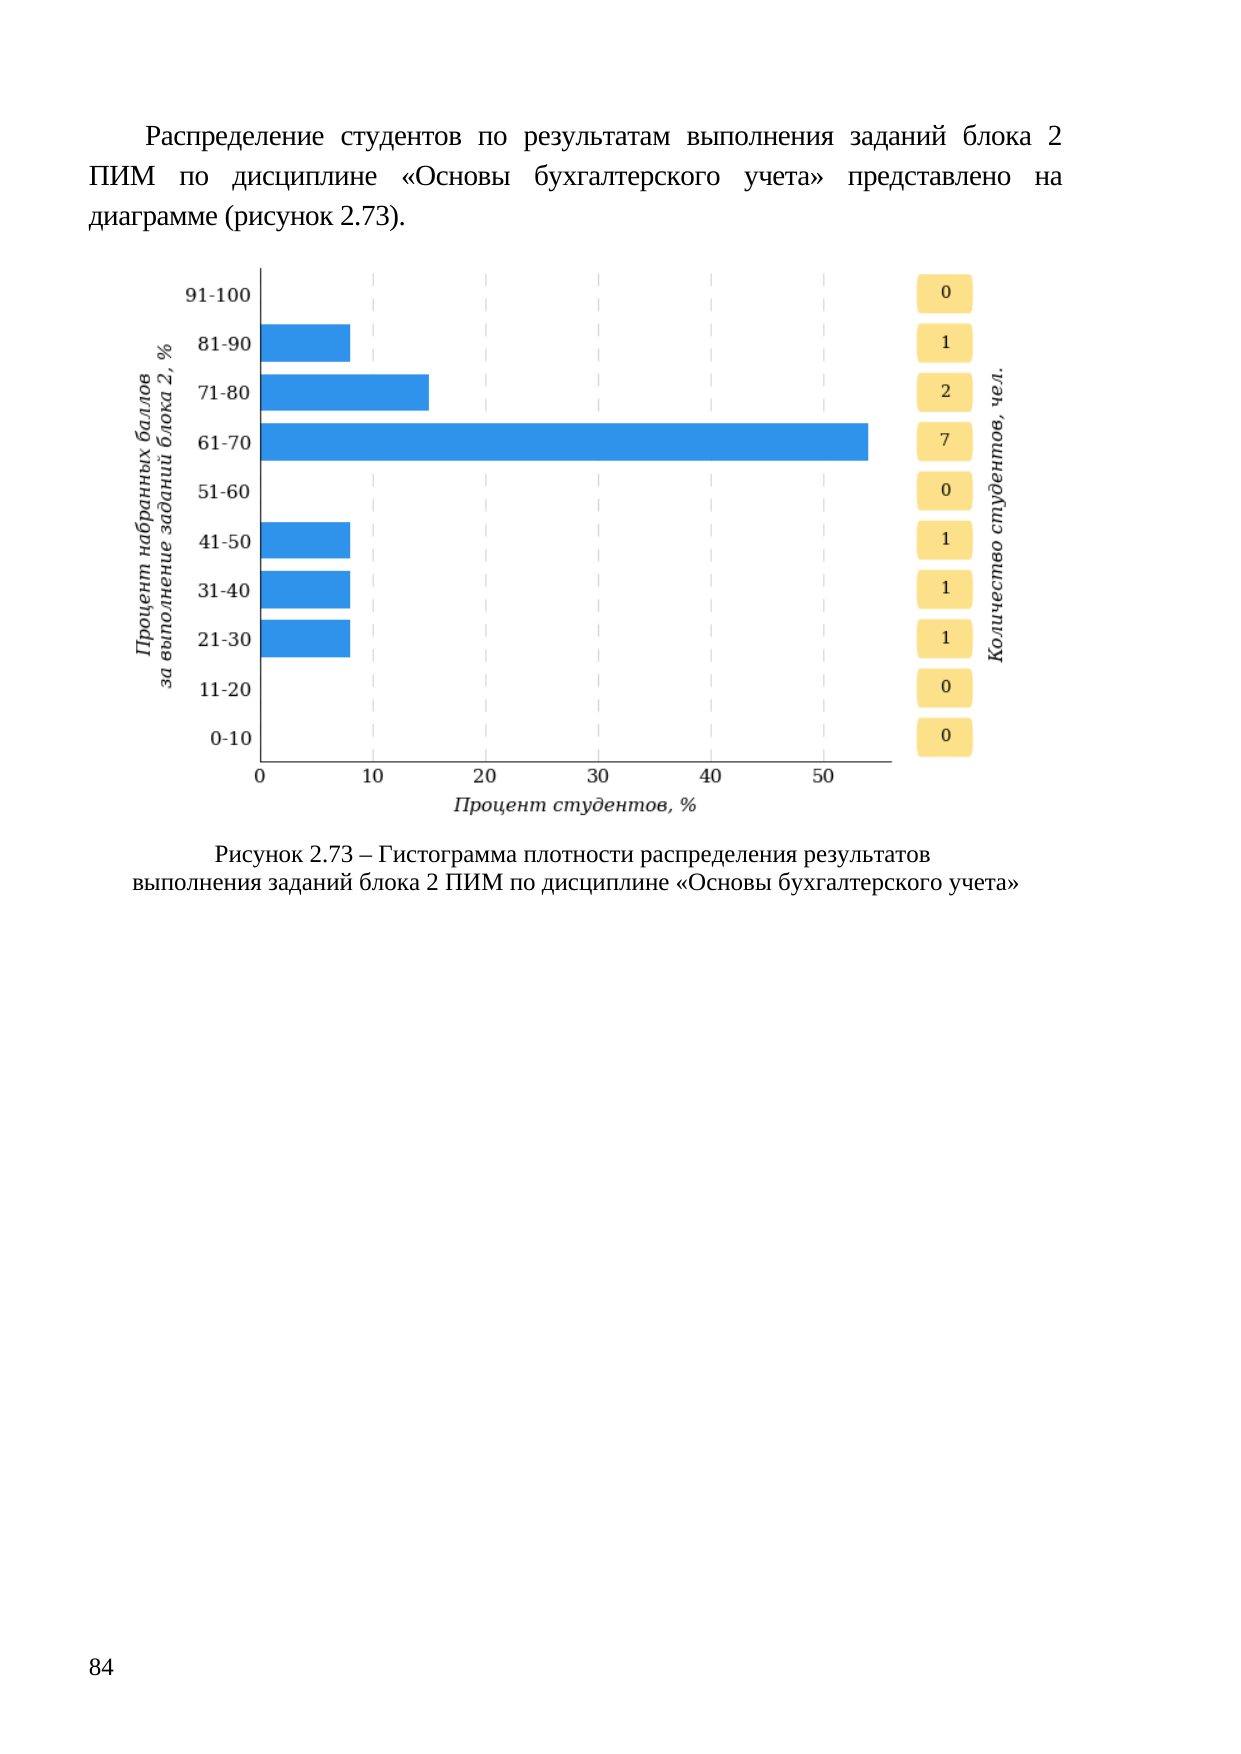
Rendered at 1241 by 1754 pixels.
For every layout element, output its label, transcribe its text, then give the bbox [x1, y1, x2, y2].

picture [125, 238, 1026, 839]
text Распределение студентов по результатам выполнения заданий блока 2 ПИМ по дисциплине «Основы бухгалтерского учета» представлено на диаграмме (рисунок 2.73). [88, 118, 1063, 232]
